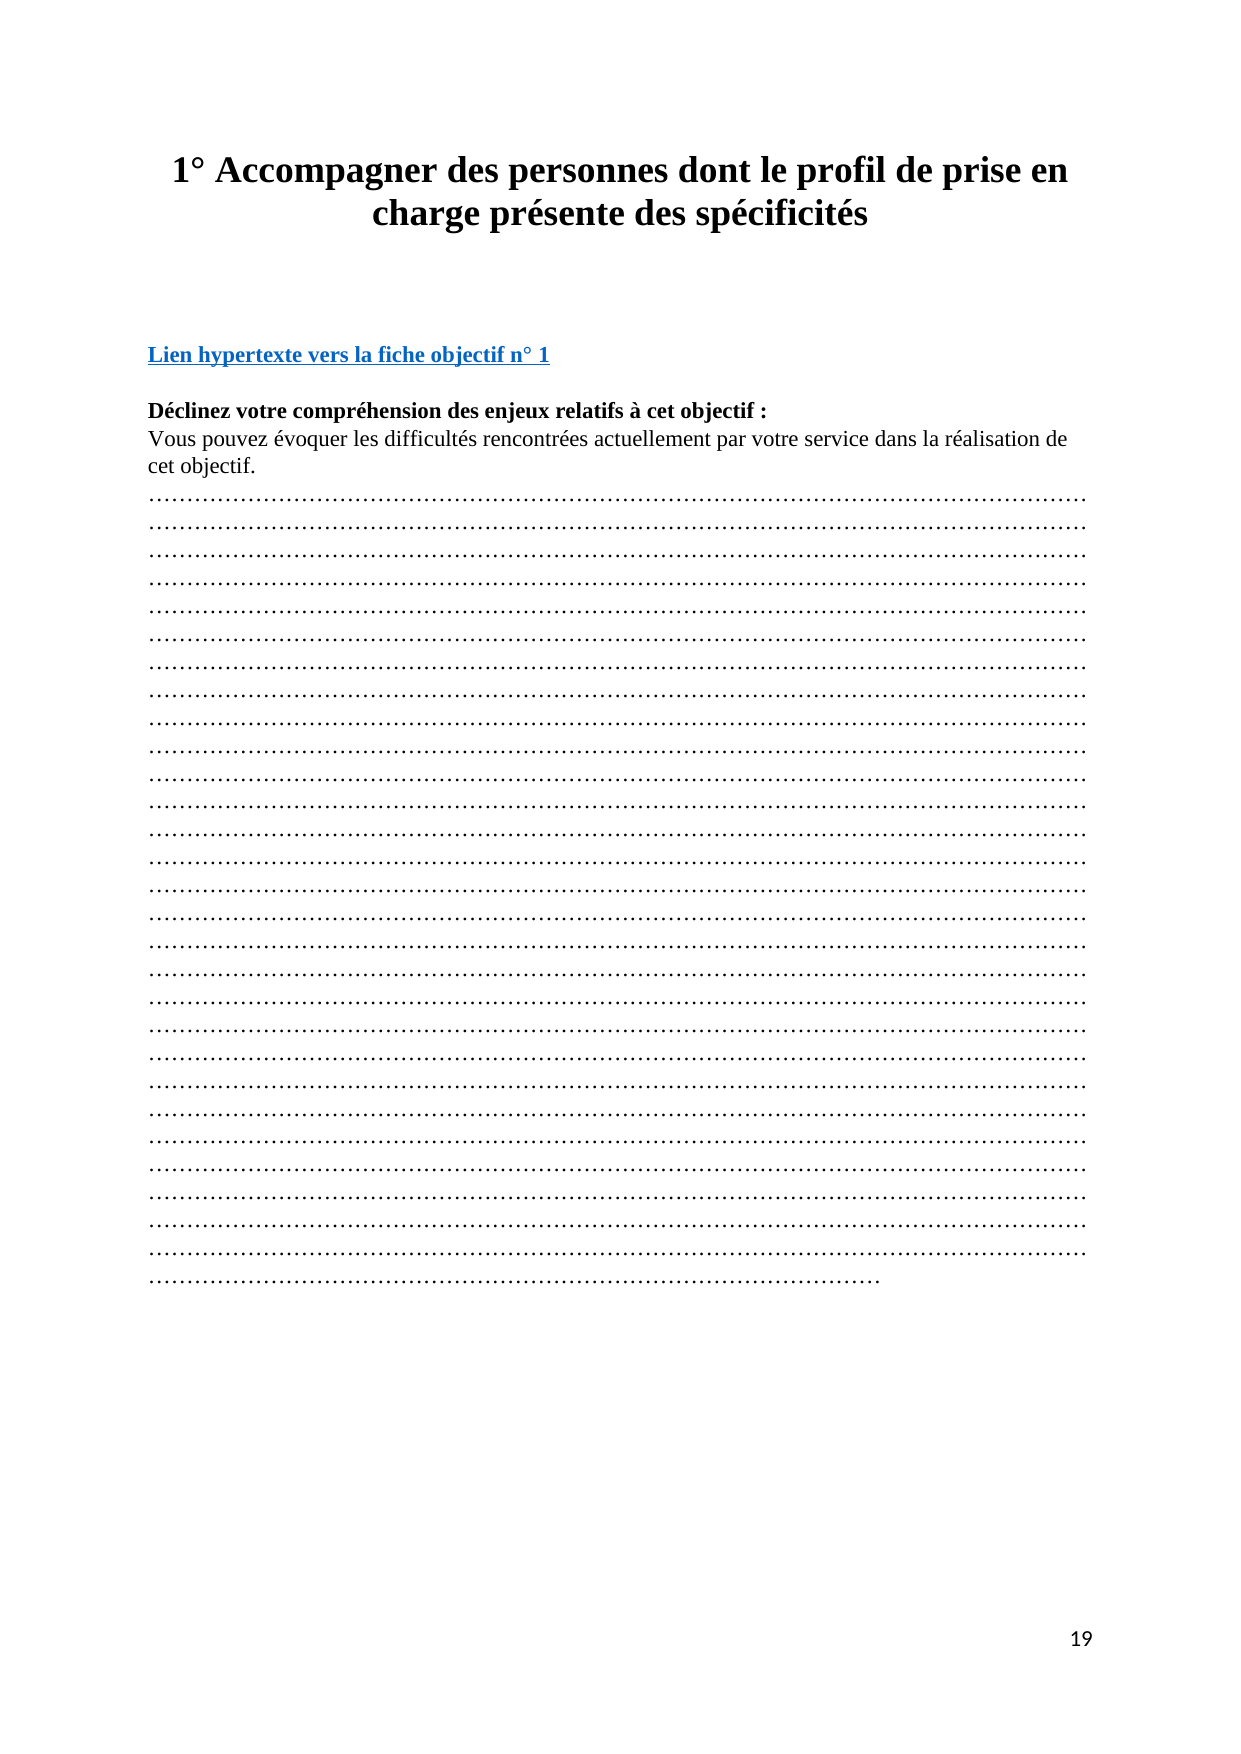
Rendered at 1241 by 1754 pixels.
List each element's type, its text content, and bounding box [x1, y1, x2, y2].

text Vous pouvez évoquer les difficultés rencontrées actuellement par votre service dans la réalisation de cet objectif. [148, 425, 1092, 479]
text Lien hypertexte vers la fiche objectif n° 1 [148, 341, 1092, 367]
text 1° Accompagner des personnes dont le profil de prise en charge présente des spécificités [148, 148, 1092, 234]
text Déclinez votre compréhension des enjeux relatifs à cet objectif : [148, 397, 1092, 423]
